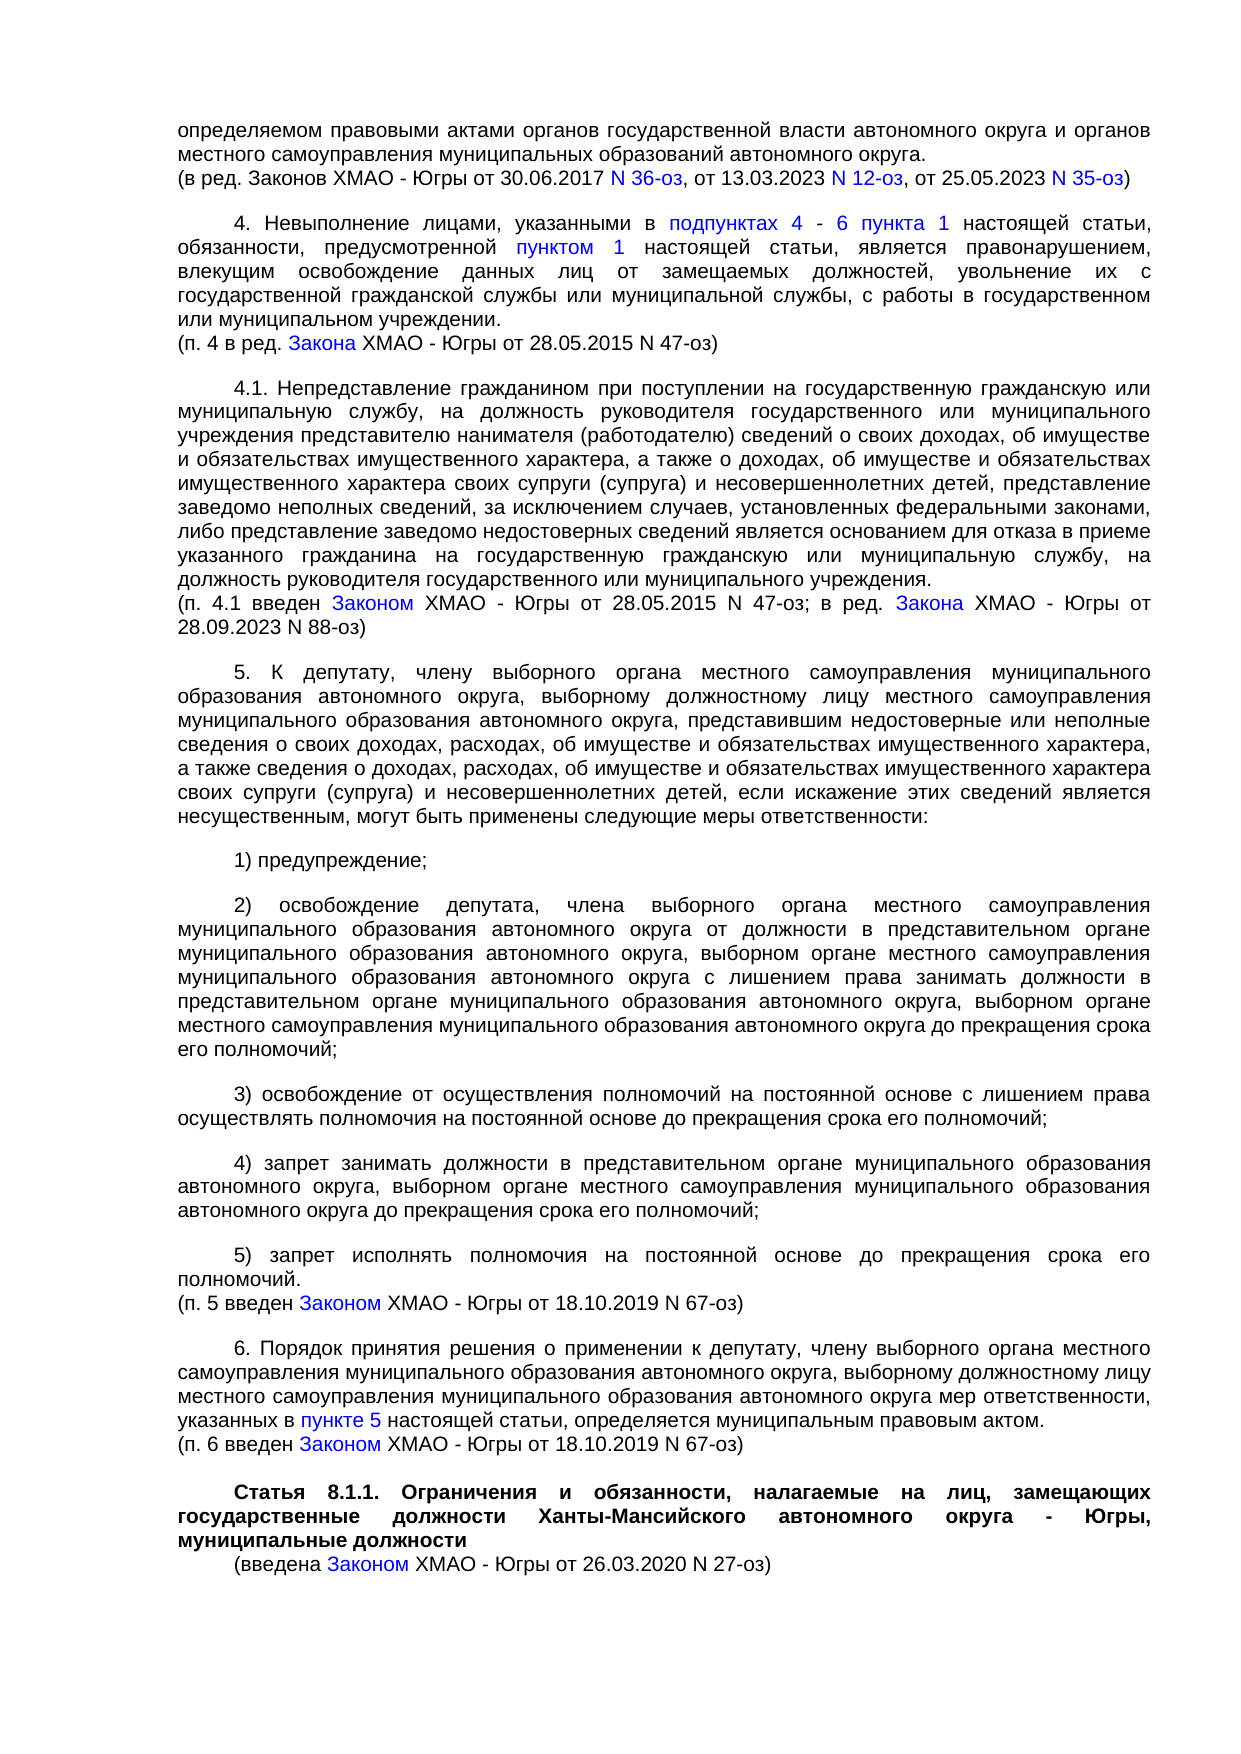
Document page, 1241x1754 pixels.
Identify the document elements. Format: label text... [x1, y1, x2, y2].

text 4. Невыполнение лицами, указанными в подпунктах 4 - 6 пункта 1 настоящей статьи, обязанности, предусмотренной пунктом 1 настоящей статьи, является правонарушением, влекущим освобождение данных лиц от замещаемых должностей, увольнение их с государственной гражданской службы или муниципальной службы, с работы в государственном или муниципальном учреждении. [177, 211, 1152, 331]
text (п. 6 введен Законом ХМАО - Югры от 18.10.2019 N 67-оз) [177, 1432, 1152, 1456]
text 3) освобождение от осуществления полномочий на постоянной основе с лишением права осуществлять полномочия на постоянной основе до прекращения срока его полномочий; [177, 1082, 1152, 1129]
text 1) предупреждение; [177, 848, 1152, 872]
text (в ред. Законов ХМАО - Югры от 30.06.2017 N 36-оз, от 13.03.2023 N 12-оз, от 25.05.2023 N 35-оз) [177, 166, 1152, 190]
text (п. 4.1 введен Законом ХМАО - Югры от 28.05.2015 N 47-оз; в ред. Закона ХМАО - Югры от 28.09.2023 N 88-оз) [177, 591, 1152, 639]
text 2) освобождение депутата, члена выборного органа местного самоуправления муниципального образования автономного округа от должности в представительном органе муниципального образования автономного округа, выборном органе местного самоуправления муниципального образования автономного округа с лишением права занимать должности в представительном органе муниципального образования автономного округа, выборном органе местного самоуправления муниципального образования автономного округа до прекращения срока его полномочий; [177, 893, 1152, 1061]
title Статья 8.1.1. Ограничения и обязанности, налагаемые на лиц, замещающих государственные должности Ханты-Мансийского автономного округа - Югры, муниципальные должности [177, 1479, 1152, 1551]
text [177, 118, 1152, 166]
text (п. 4 в ред. Закона ХМАО - Югры от 28.05.2015 N 47-оз) [177, 331, 1152, 354]
text (п. 5 введен Законом ХМАО - Югры от 18.10.2019 N 67-оз) [177, 1291, 1152, 1315]
text 5) запрет исполнять полномочия на постоянной основе до прекращения срока его полномочий. [177, 1243, 1152, 1291]
text 5. К депутату, члену выборного органа местного самоуправления муниципального образования автономного округа, выборному должностному лицу местного самоуправления муниципального образования автономного округа, представившим недостоверные или неполные сведения о своих доходах, расходах, об имуществе и обязательствах имущественного характера, а также сведения о доходах, расходах, об имуществе и обязательствах имущественного характера своих супруги (супруга) и несовершеннолетних детей, если искажение этих сведений является несущественным, могут быть применены следующие меры ответственности: [177, 660, 1152, 827]
text (введена Законом ХМАО - Югры от 26.03.2020 N 27-оз) [177, 1551, 1152, 1575]
text 4) запрет занимать должности в представительном органе муниципального образования автономного округа, выборном органе местного самоуправления муниципального образования автономного округа до прекращения срока его полномочий; [177, 1150, 1152, 1222]
text 4.1. Непредставление гражданином при поступлении на государственную гражданскую или муниципальную службу, на должность руководителя государственного или муниципального учреждения представителю нанимателя (работодателю) сведений о своих доходах, об имуществе и обязательствах имущественного характера, а также о доходах, об имуществе и обязательствах имущественного характера своих супруги (супруга) и несовершеннолетних детей, представление заведомо неполных сведений, за исключением случаев, установленных федеральными законами, либо представление заведомо недостоверных сведений является основанием для отказа в приеме указанного гражданина на государственную гражданскую или муниципальную службу, на должность руководителя государственного или муниципального учреждения. [177, 375, 1152, 591]
text 6. Порядок принятия решения о применении к депутату, члену выборного органа местного самоуправления муниципального образования автономного округа, выборному должностному лицу местного самоуправления муниципального образования автономного округа мер ответственности, указанных в пункте 5 настоящей статьи, определяется муниципальным правовым актом. [177, 1336, 1152, 1432]
